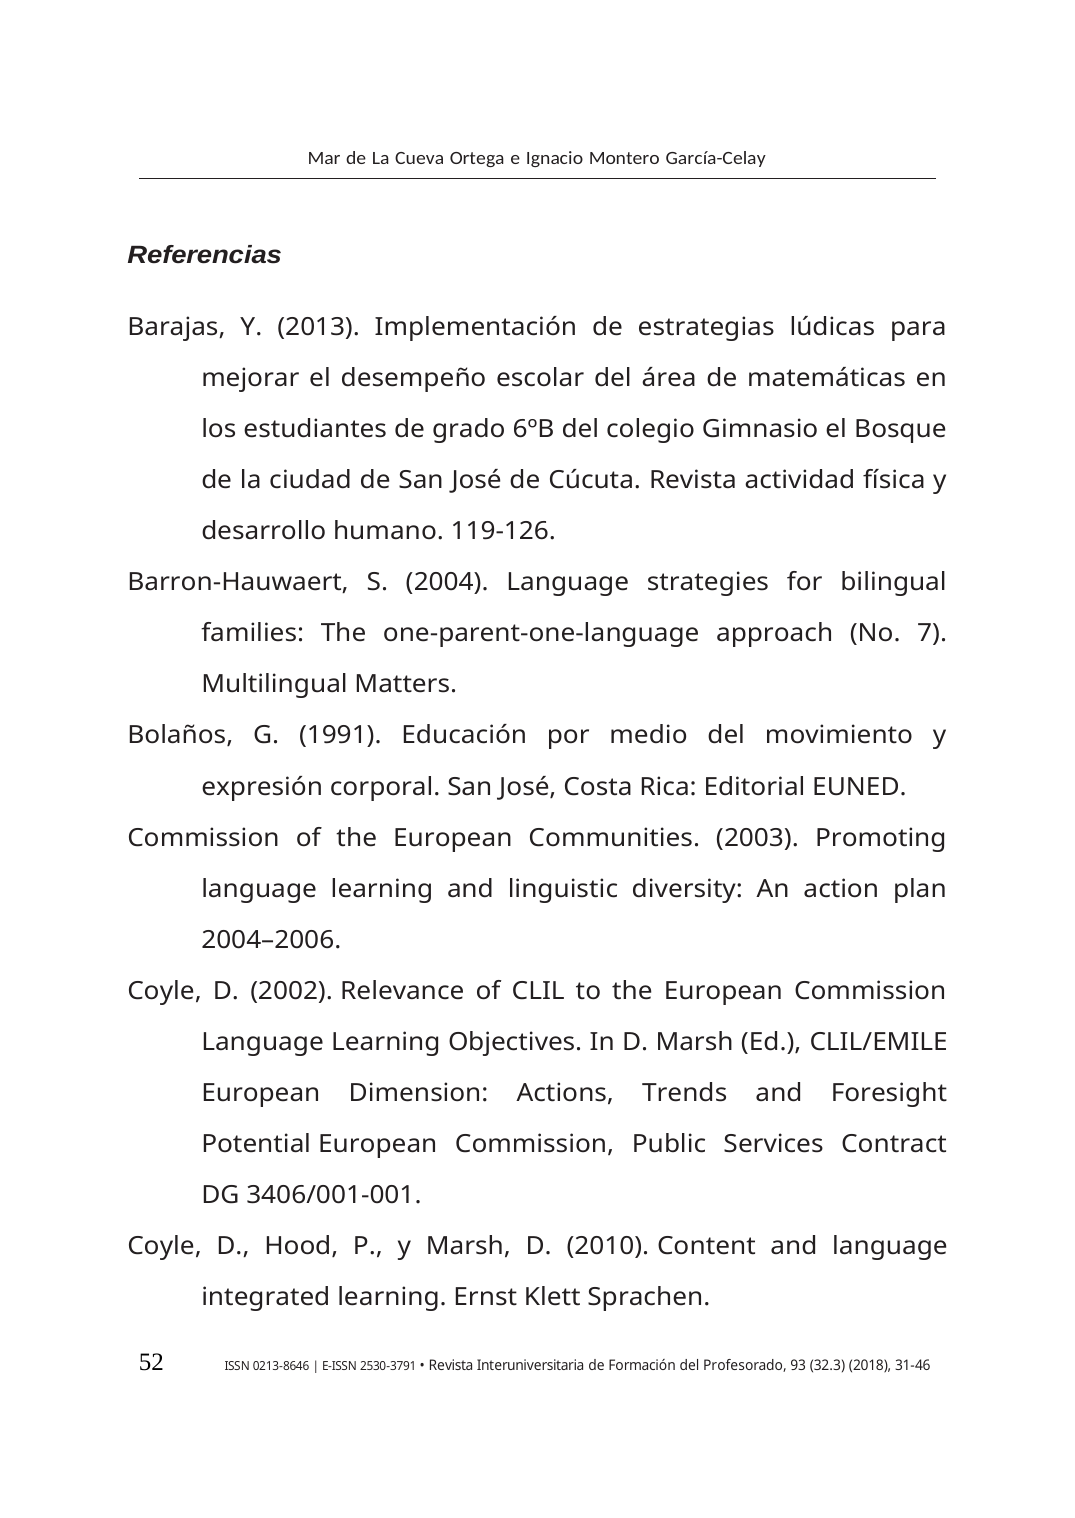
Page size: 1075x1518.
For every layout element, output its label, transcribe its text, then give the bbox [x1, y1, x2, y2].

text Referencias [127, 239, 948, 268]
text Coyle, D., Hood, P., y Marsh, D. (2010). Content and language integrated learning. Ernst Klett Sprachen. [127, 1228, 948, 1313]
text Barron-Hauwaert, S. (2004). Language strategies for bilingual families: The one-parent-one-language approach (No. 7). Multilingual Matters. [127, 564, 948, 700]
text Coyle, D. (2002). Relevance of CLIL to the European Commission Language Learning Objectives. In D. Marsh (Ed.), CLIL/EMILE European Dimension: Actions, Trends and Foresight Potential European Commission, Public Services Contract DG 3406/001-001. [127, 972, 948, 1211]
text Barajas, Y. (2013). Implementación de estrategias lúdicas para mejorar el desempeño escolar del área de matemáticas en los estudiantes de grado 6ºB del colegio Gimnasio el Bosque de la ciudad de San José de Cúcuta. Revista actividad física y desarrollo humano. 119-126. [127, 309, 948, 547]
text Commission of the European Communities. (2003). Promoting language learning and linguistic diversity: An action plan 2004–2006. [127, 819, 948, 955]
text Bolaños, G. (1991). Educación por medio del movimiento y expresión corporal. San José, Costa Rica: Editorial EUNED. [127, 717, 948, 802]
